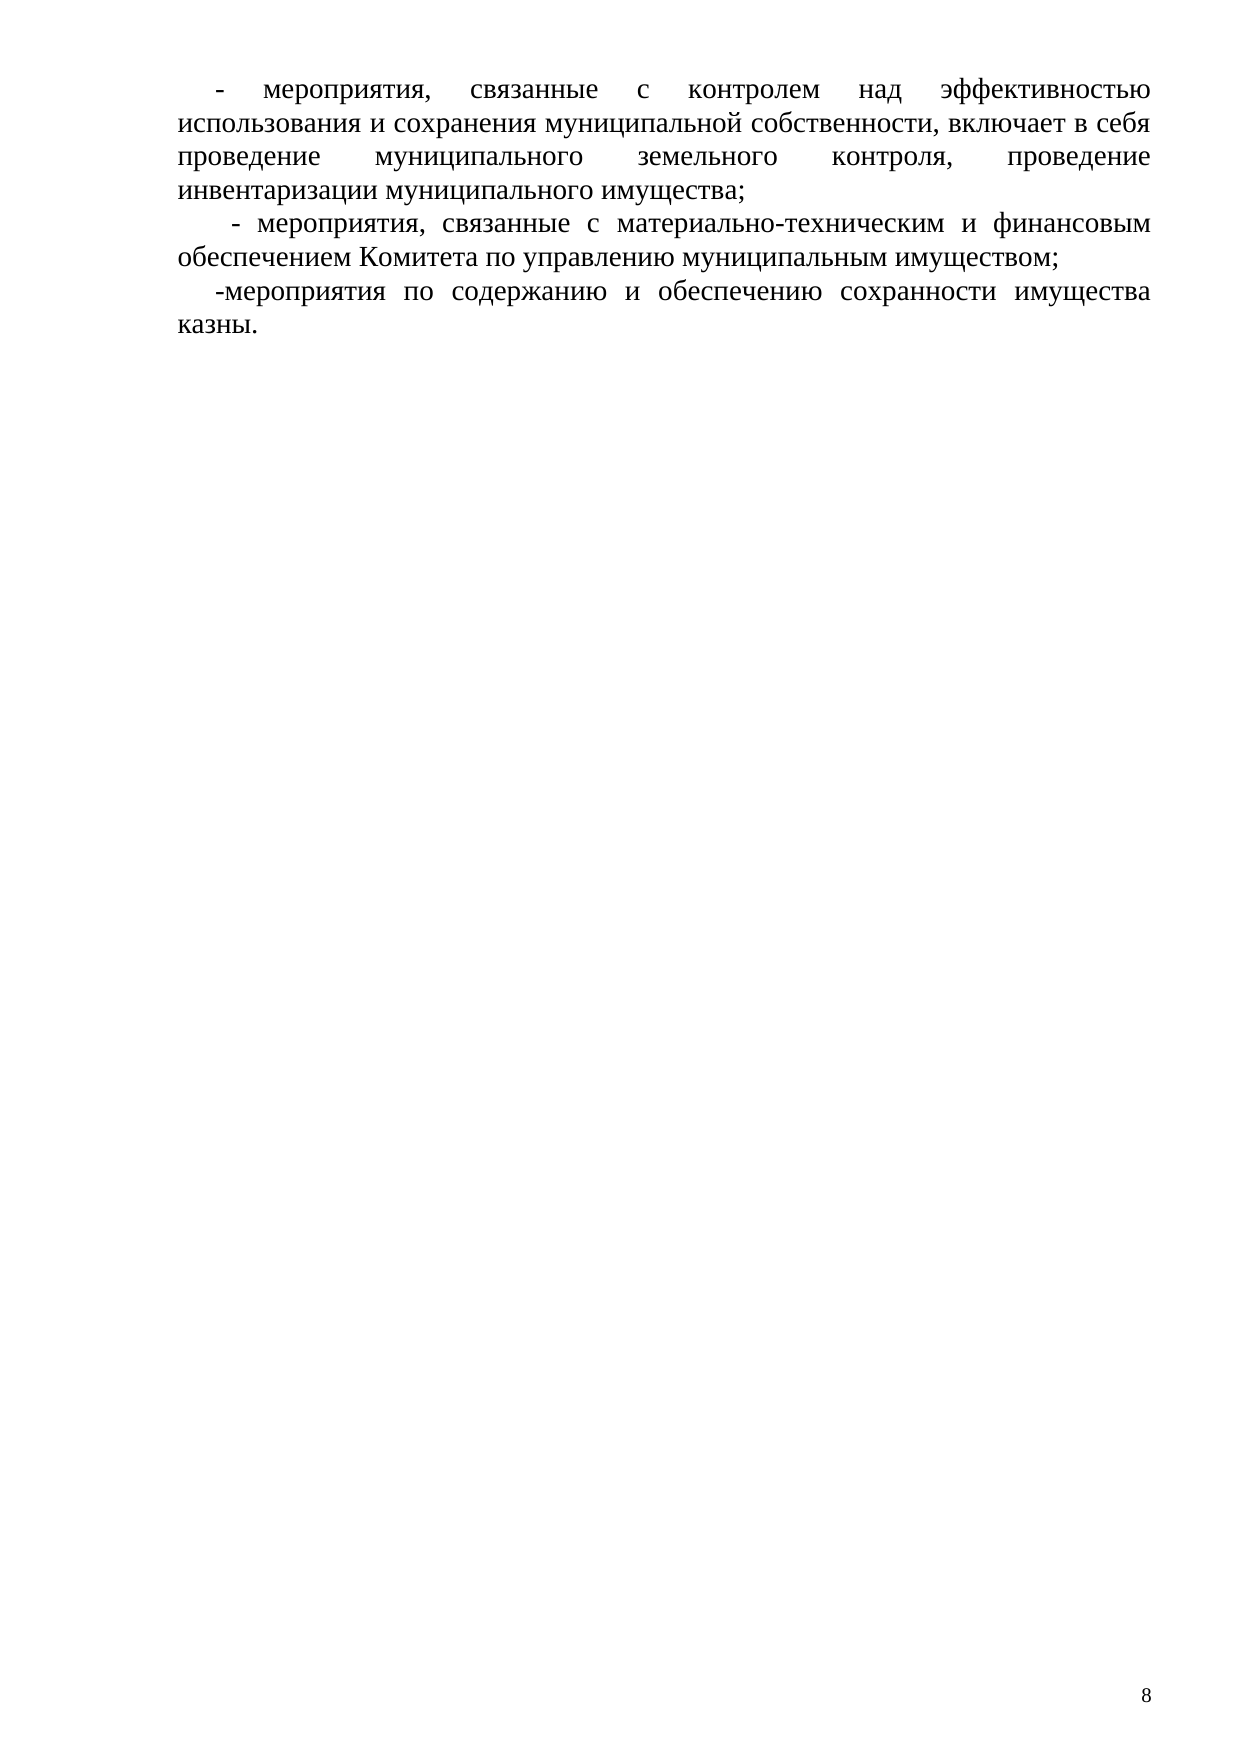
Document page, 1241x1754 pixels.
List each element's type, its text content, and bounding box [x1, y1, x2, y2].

text -мероприятия по содержанию и обеспечению сохранности имущества казны. [177, 273, 1152, 340]
text - мероприятия, связанные с материально-техническим и финансовым обеспечением Комитета по управлению муниципальным имуществом; [177, 206, 1152, 273]
text - мероприятия, связанные с контролем над эффективностью использования и сохранения муниципальной собственности, включает в себя проведение муниципального земельного контроля, проведение инвентаризации муниципального имущества; [177, 71, 1152, 206]
